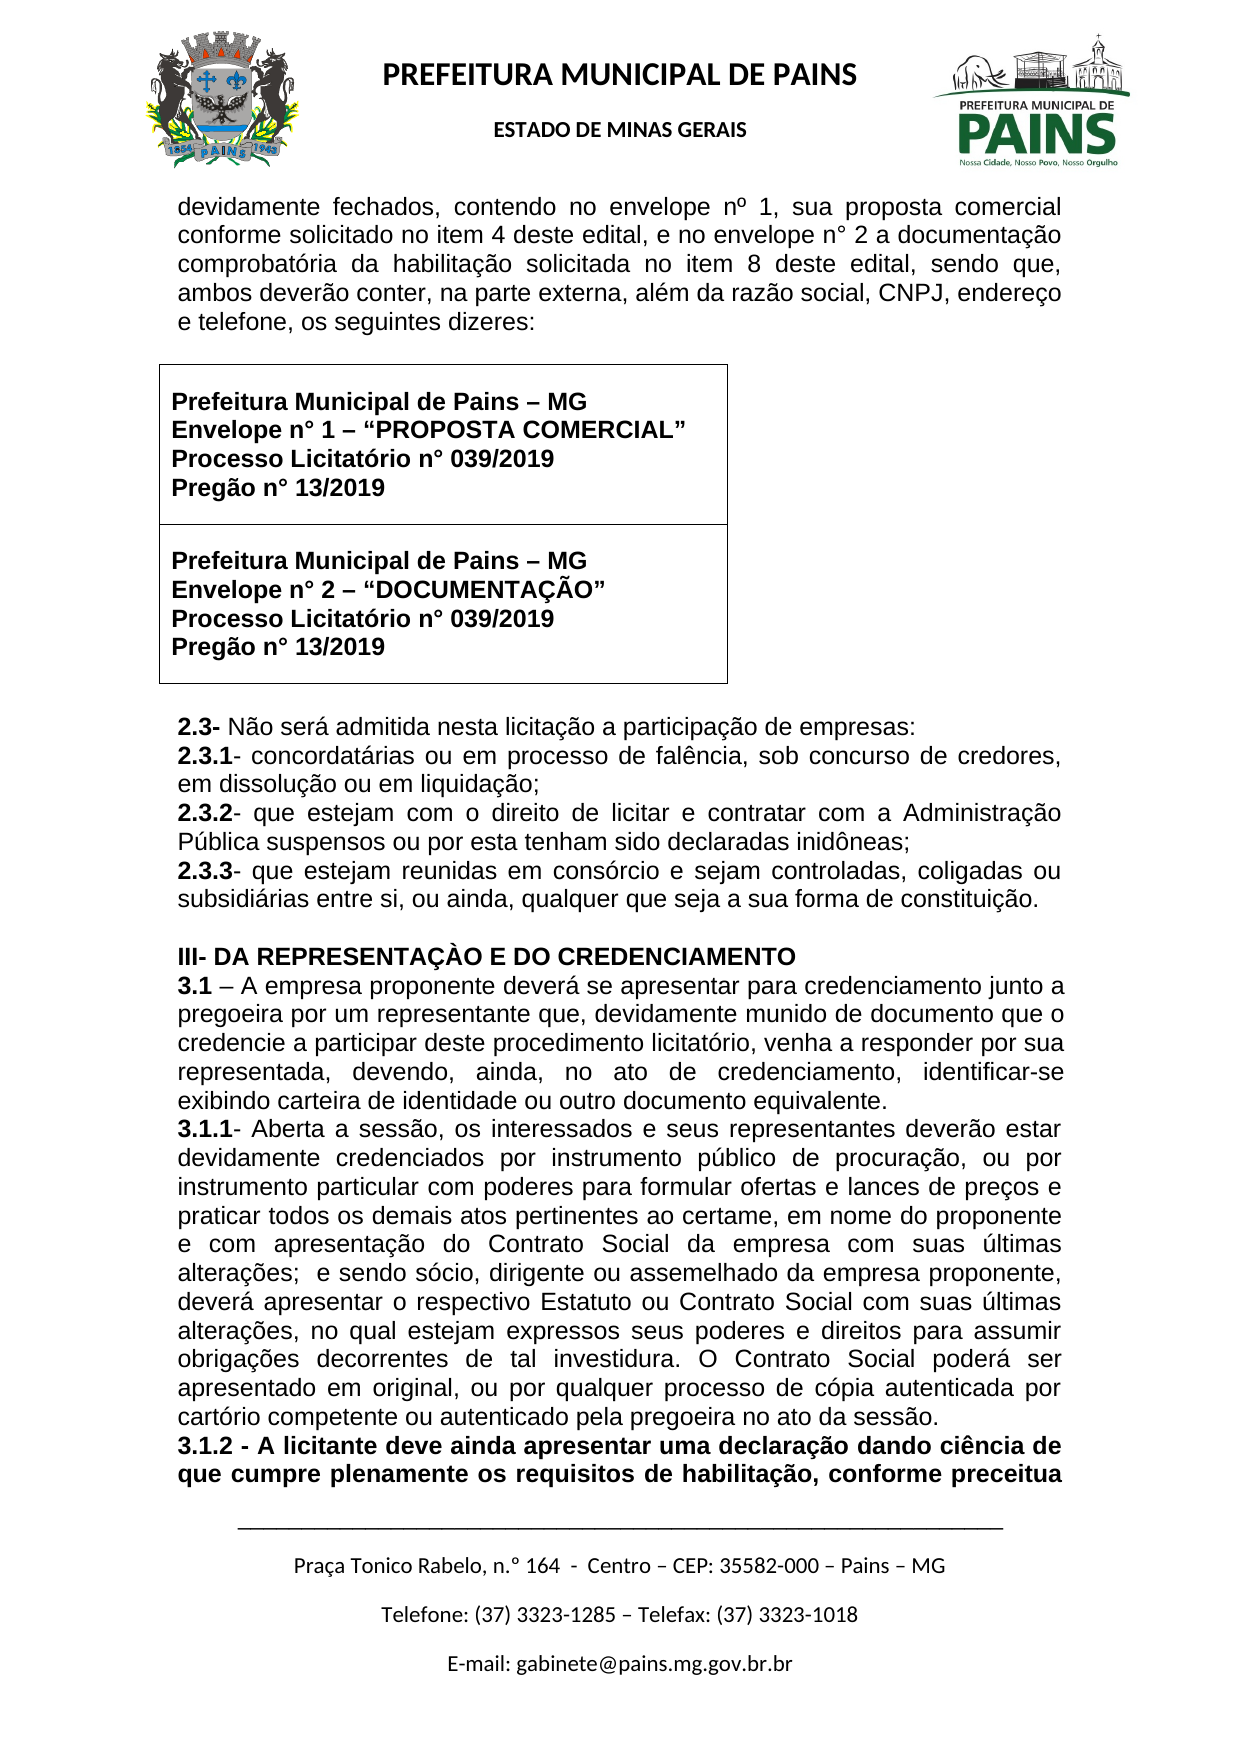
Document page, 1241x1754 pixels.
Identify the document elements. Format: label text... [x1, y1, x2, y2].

text 3.1.1- Aberta a sessão, os interessados e seus representantes deverão estar devidamente credenciados por instrumento público de procuração, ou por instrumento particular com poderes para formular ofertas e lances de preços e praticar todos os demais atos pertinentes ao certame, em nome do proponente e com apresentação do Contrato Social da empresa com suas últimas alterações; e sendo sócio, dirigente ou assemelhado da empresa proponente, deverá apresentar o respectivo Estatuto ou Contrato Social com suas últimas alterações, no qual estejam expressos seus poderes e direitos para assumir obrigações decorrentes de tal investidura. O Contrato Social poderá ser apresentado em original, ou por qualquer processo de cópia autenticada por cartório competente ou autenticado pela pregoeira no ato da sessão. [177, 1114, 1063, 1431]
text 2.3.3- que estejam reunidas em consórcio e sejam controladas, coligadas ou subsidiárias entre si, ou ainda, qualquer que seja a sua forma de constituição. [177, 856, 1063, 913]
picture [929, 28, 1143, 176]
table_header Prefeitura Municipal de Pains – MG Envelope n° 1 – “PROPOSTA COMERCIAL” Processo Licitatório n° 039/2019 Pregão n° 13/2019 [160, 365, 727, 523]
text 2.3- Não será admitida nesta licitação a participação de empresas: [177, 712, 1063, 741]
text 3.1 – A empresa proponente deverá se apresentar para credenciamento junto a pregoeira por um representante que, devidamente munido de documento que o credencie a participar deste procedimento licitatório, venha a responder por sua representada, devendo, ainda, no ato de credenciamento, identificar-se exibindo carteira de identidade ou outro documento equivalente. [177, 971, 1066, 1114]
text 2.3.2- que estejam com o direito de licitar e contratar com a Administração Pública suspensos ou por esta tenham sido declaradas inidôneas; [177, 798, 1063, 856]
text III- DA REPRESENTAÇÀO E DO CREDENCIAMENTO [177, 942, 1063, 971]
text 2.3.1- concordatárias ou em processo de falência, sob concurso de credores, em dissolução ou em liquidação; [177, 741, 1063, 798]
table_cell Prefeitura Municipal de Pains – MG Envelope n° 2 – “DOCUMENTAÇÃO” Processo Licitatório n° 039/2019 Pregão n° 13/2019 [160, 525, 727, 683]
